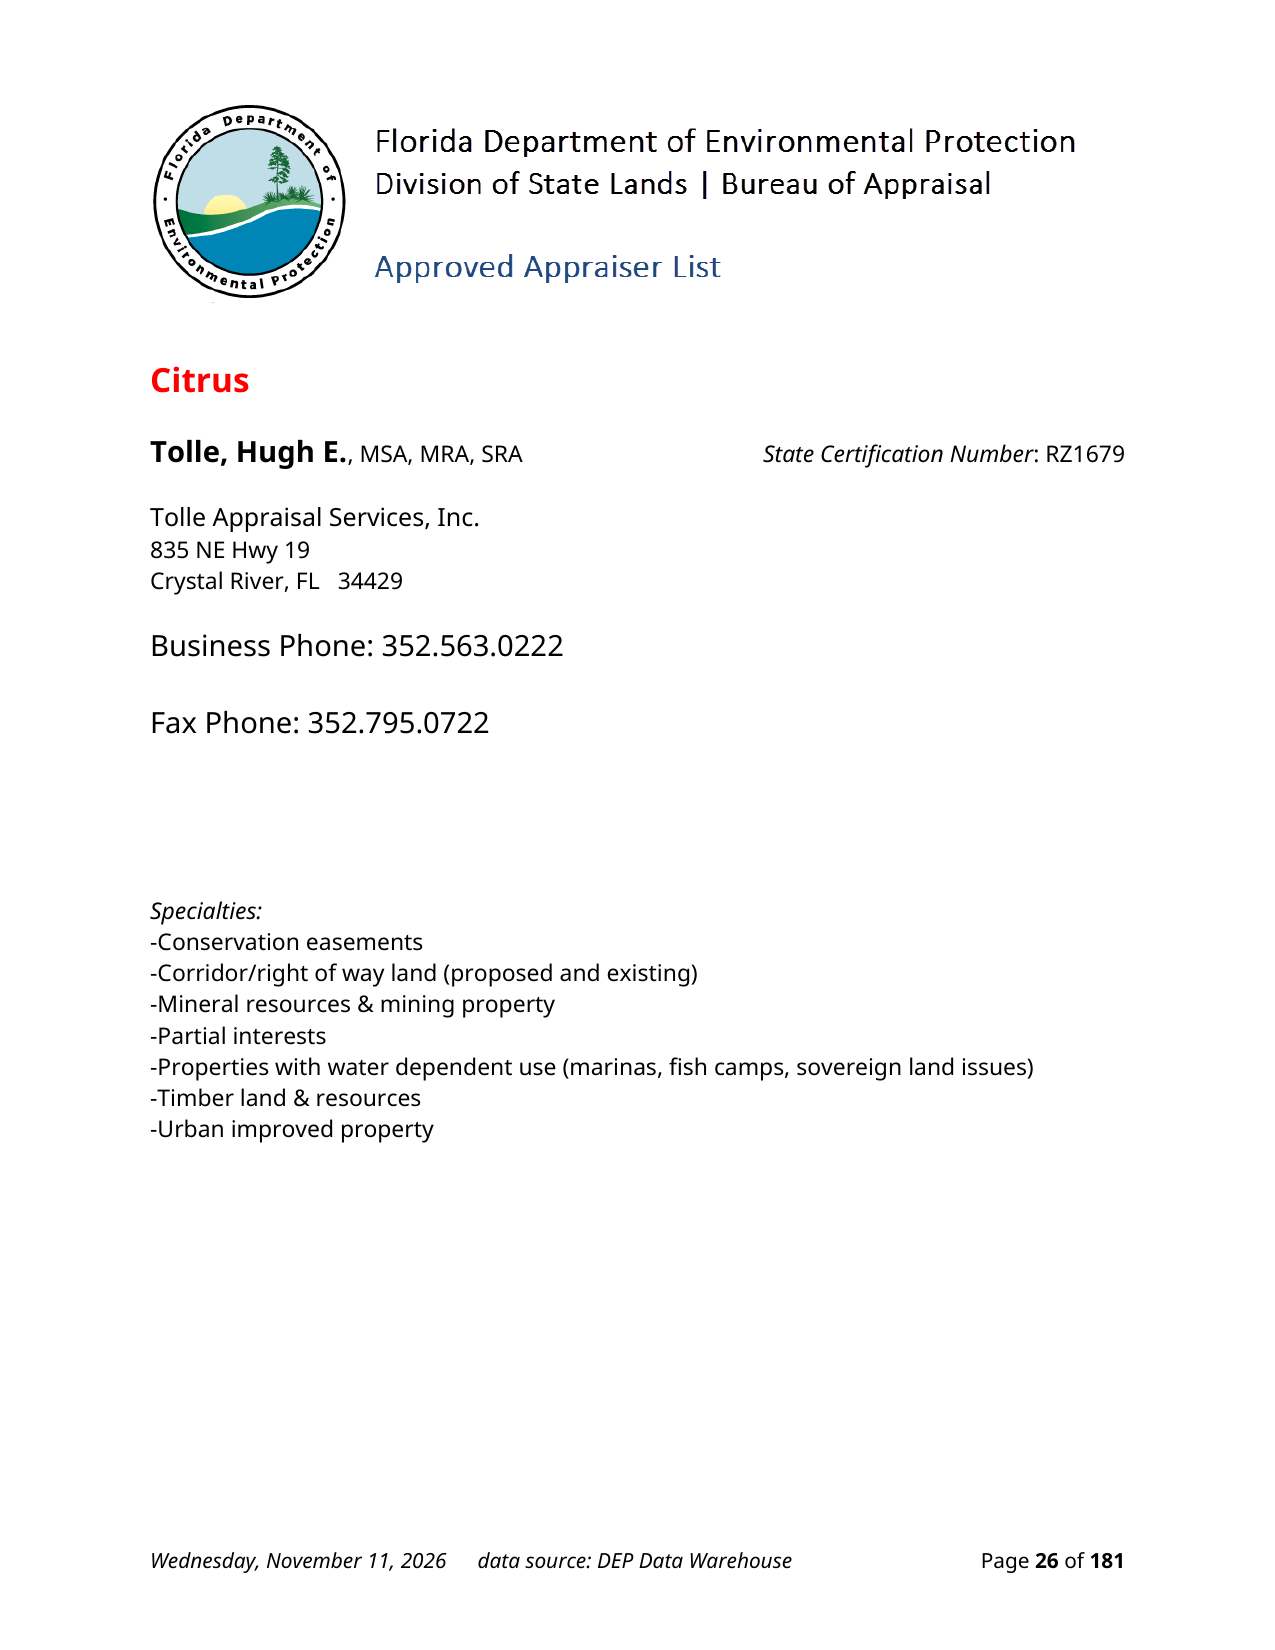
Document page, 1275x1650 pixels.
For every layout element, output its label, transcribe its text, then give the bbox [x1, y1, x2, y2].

text -Urban improved property [150, 1113, 1125, 1144]
text Tolle, Hugh E., MSA, MRA, SRA State Certification Number: RZ1679 [150, 431, 1125, 471]
text -Timber land & resources [150, 1082, 1125, 1113]
picture [150, 102, 1125, 303]
text 835 NE Hwy 19 [150, 534, 1125, 565]
text Fax Phone: 352.795.0722 [150, 703, 1125, 742]
text -Corridor/right of way land (proposed and existing) [150, 957, 1125, 988]
text -Mineral resources & mining property [150, 988, 1125, 1019]
text -Conservation easements [150, 926, 1125, 957]
text -Properties with water dependent use (marinas, fish camps, sovereign land issues) [150, 1051, 1125, 1082]
text Tolle Appraisal Services, Inc. [150, 500, 1125, 534]
text -Partial interests [150, 1019, 1125, 1051]
text Business Phone: 352.563.0222 [150, 626, 1125, 665]
text Crystal River, FL 34429 [150, 565, 1125, 596]
subtitle Citrus [150, 356, 1125, 402]
text Specialties: [150, 894, 1125, 926]
